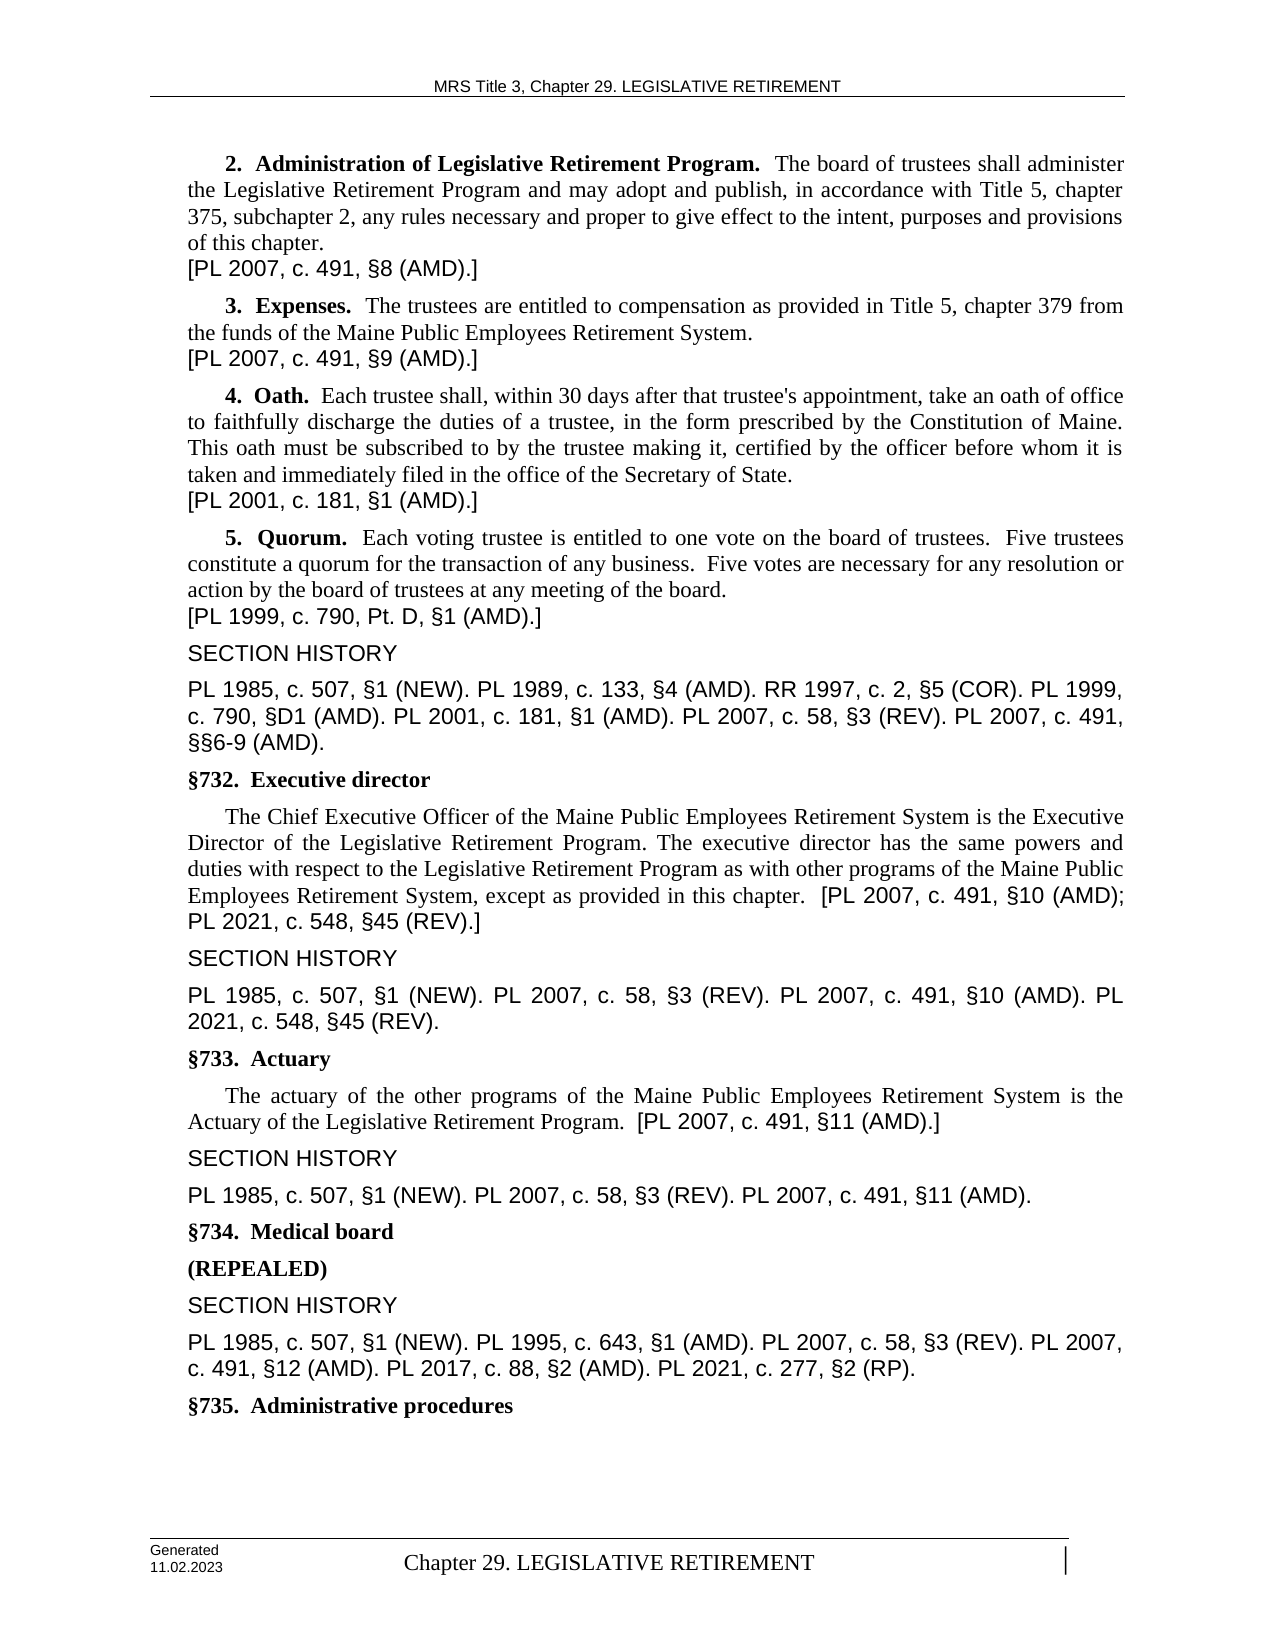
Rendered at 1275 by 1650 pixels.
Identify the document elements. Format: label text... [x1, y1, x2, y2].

text PL 1985, c. 507, §1 (NEW). PL 1995, c. 643, §1 (AMD). PL 2007, c. 58, §3 (REV). PL 2007, c. 491, §12 (AMD). PL 2017, c. 88, §2 (AMD). PL 2021, c. 277, §2 (RP). [187, 1329, 1125, 1381]
text SECTION HISTORY [187, 640, 1125, 666]
text 5. Quorum. Each voting trustee is entitled to one vote on the board of trustees. Five trustees constitute a quorum for the transaction of any business. Five votes are necessary for any resolution or action by the board of trustees at any meeting of the board. [187, 524, 1125, 603]
text §734. Medical board [187, 1218, 1125, 1245]
text SECTION HISTORY [187, 1145, 1125, 1171]
text [PL 2001, c. 181, §1 (AMD).] [187, 487, 1125, 513]
text SECTION HISTORY [187, 945, 1125, 971]
text §732. Executive director [187, 766, 1125, 792]
text PL 1985, c. 507, §1 (NEW). PL 2007, c. 58, §3 (REV). PL 2007, c. 491, §10 (AMD). PL 2021, c. 548, §45 (REV). [187, 982, 1125, 1034]
text [PL 1999, c. 790, Pt. D, §1 (AMD).] [187, 603, 1125, 629]
text §733. Actuary [187, 1045, 1125, 1071]
text PL 1985, c. 507, §1 (NEW). PL 1989, c. 133, §4 (AMD). RR 1997, c. 2, §5 (COR). PL 1999, c. 790, §D1 (AMD). PL 2001, c. 181, §1 (AMD). PL 2007, c. 58, §3 (REV). PL 2007, c. 491, §§6-9 (AMD). [187, 676, 1125, 756]
text [PL 2007, c. 491, §9 (AMD).] [187, 345, 1125, 371]
text PL 1985, c. 507, §1 (NEW). PL 2007, c. 58, §3 (REV). PL 2007, c. 491, §11 (AMD). [187, 1182, 1125, 1208]
text [PL 2007, c. 491, §8 (AMD).] [187, 255, 1125, 282]
text 2. Administration of Legislative Retirement Program. The board of trustees shall administer the Legislative Retirement Program and may adopt and publish, in accordance with Title 5, chapter 375, subchapter 2, any rules necessary and proper to give effect to the intent, purposes and provisions of this chapter. [187, 150, 1125, 255]
text (REPEALED) [187, 1255, 1125, 1282]
text SECTION HISTORY [187, 1292, 1125, 1318]
text The actuary of the other programs of the Maine Public Employees Retirement System is the Actuary of the Legislative Retirement Program. [PL 2007, c. 491, §11 (AMD).] [187, 1082, 1125, 1134]
text §735. Administrative procedures [187, 1392, 1125, 1418]
text 4. Oath. Each trustee shall, within 30 days after that trustee's appointment, take an oath of office to faithfully discharge the duties of a trustee, in the form prescribed by the Constitution of Maine. This oath must be subscribed to by the trustee making it, certified by the officer before whom it is taken and immediately filed in the office of the Secretary of State. [187, 382, 1125, 487]
text The Chief Executive Officer of the Maine Public Employees Retirement System is the Executive Director of the Legislative Retirement Program. The executive director has the same powers and duties with respect to the Legislative Retirement Program as with other programs of the Maine Public Employees Retirement System, except as provided in this chapter. [PL 2007, c. 491, §10 (AMD); PL 2021, c. 548, §45 (REV).] [187, 803, 1125, 934]
text 3. Expenses. The trustees are entitled to compensation as provided in Title 5, chapter 379 from the funds of the Maine Public Employees Retirement System. [187, 292, 1125, 345]
